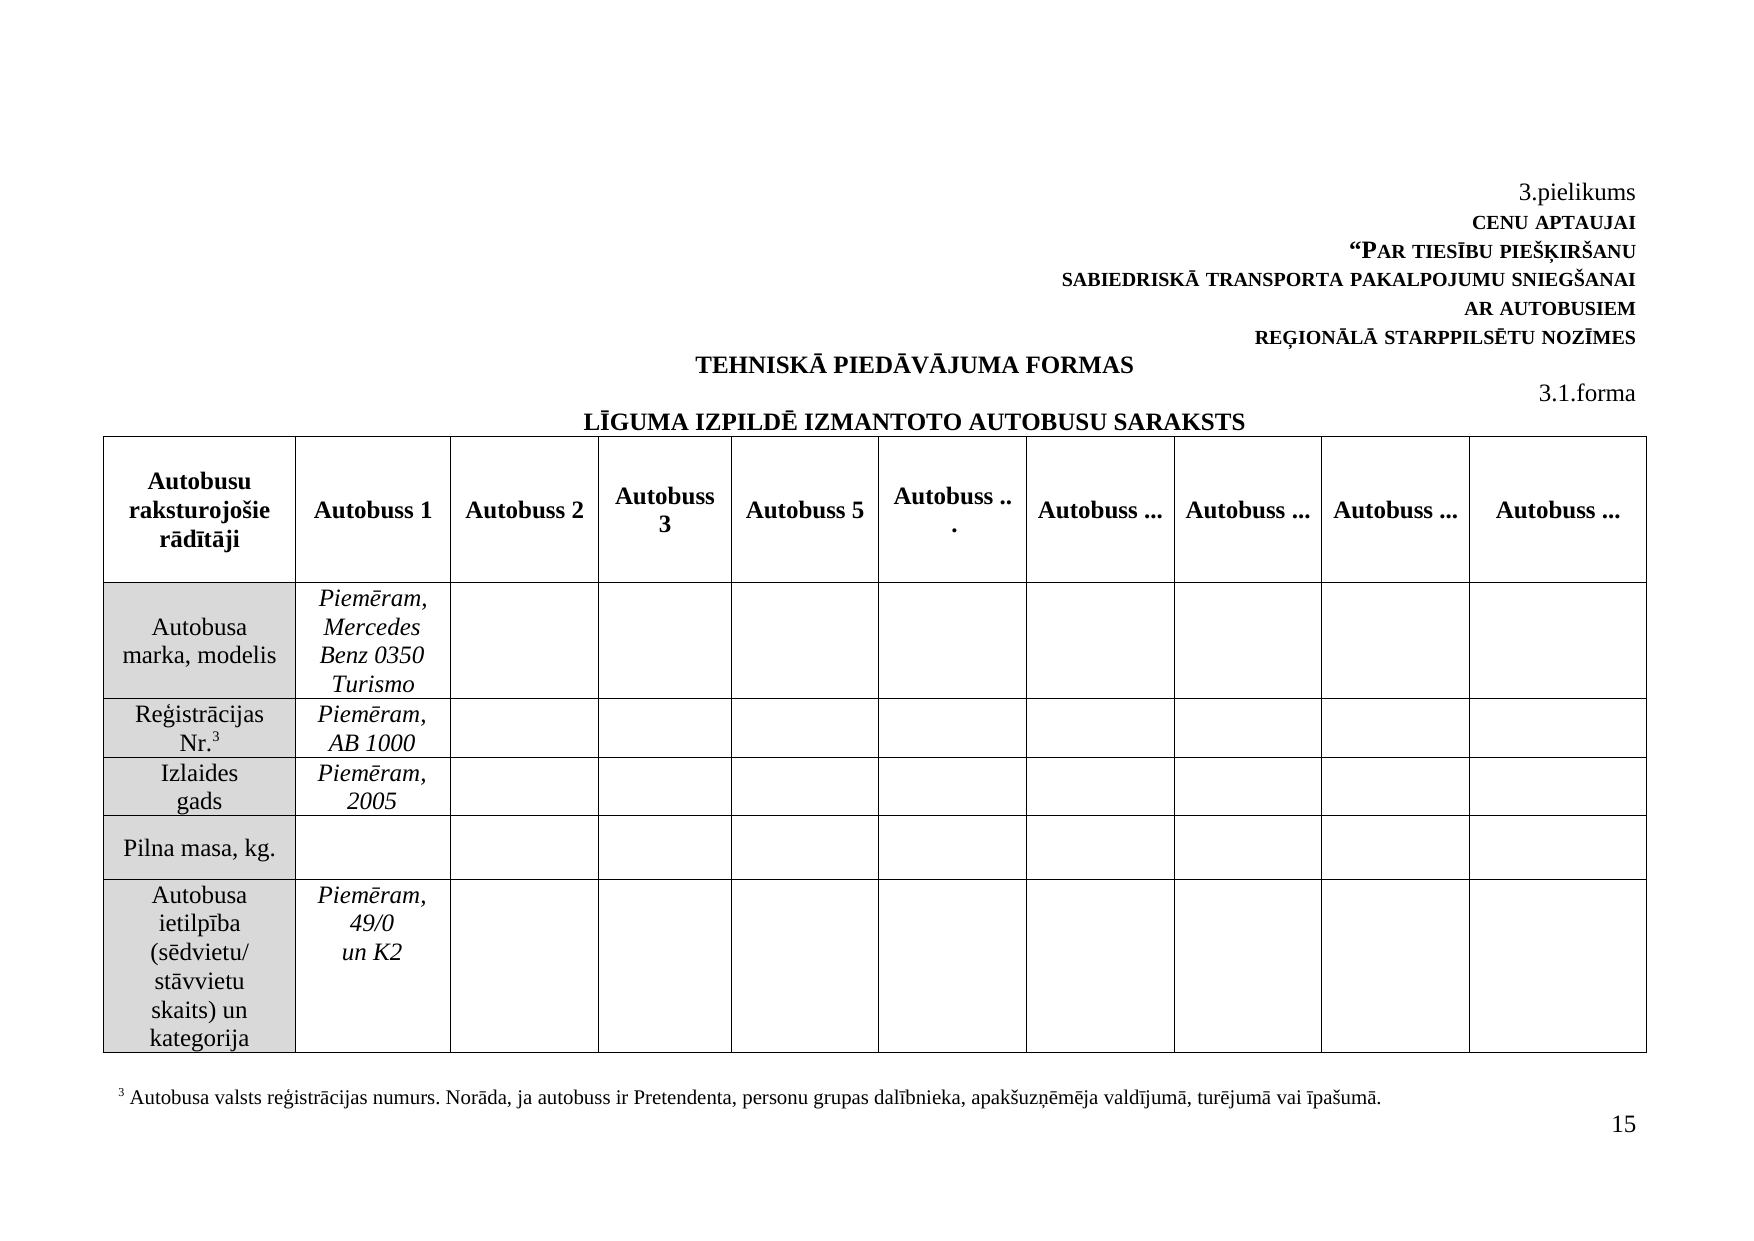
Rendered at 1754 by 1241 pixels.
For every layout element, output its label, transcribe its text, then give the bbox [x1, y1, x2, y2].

table_cell [1175, 583, 1321, 698]
text ar autobusiem [118, 292, 1636, 321]
table_header Autobuss 3 [599, 437, 731, 582]
table_cell [451, 880, 598, 1052]
table_cell Piemēram, AB 1000 [296, 699, 450, 757]
table_cell [1322, 699, 1469, 757]
table_header Autobuss 2 [451, 437, 598, 582]
table_cell [879, 758, 1026, 815]
text 3.pielikums [118, 177, 1636, 206]
table_cell [1027, 583, 1174, 698]
table_cell [1470, 583, 1646, 698]
table_header Autobuss 5 [732, 437, 878, 582]
table_cell Reģistrācijas Nr. [104, 699, 295, 757]
table_cell [1322, 583, 1469, 698]
text TEHNISKĀ PIEDĀVĀJUMA FORMAS [118, 350, 1636, 378]
table_cell [296, 816, 450, 879]
table_cell [732, 816, 878, 879]
table_cell Piemēram, Mercedes Benz 0350 Turismo [296, 583, 450, 698]
table_cell Izlaides gads [104, 758, 295, 815]
table_cell [732, 880, 878, 1052]
text LĪGUMA IZPILDĒ IZMANTOTO AUTOBUSU SARAKSTS [118, 407, 1636, 436]
table_cell [599, 583, 731, 698]
table_header Autobuss ... [1322, 437, 1469, 582]
table_cell [732, 583, 878, 698]
text reģionālā starppilsētu nozīmes [118, 321, 1636, 350]
table_header Autobusu raksturojošie rādītāji [104, 437, 295, 582]
table_cell [732, 758, 878, 815]
table_header Autobuss ... [879, 437, 1026, 582]
table_cell [1322, 758, 1469, 815]
table_cell [1470, 816, 1646, 879]
table_cell [1175, 699, 1321, 757]
table_cell [1175, 880, 1321, 1052]
table_cell [732, 699, 878, 757]
table_cell [1175, 816, 1321, 879]
table_cell [1027, 880, 1174, 1052]
table_cell [879, 816, 1026, 879]
table_cell Autobusa marka, modelis [104, 583, 295, 698]
table_cell [451, 583, 598, 698]
text “Par tiesību piešķiršanu [118, 235, 1636, 263]
table_cell Autobusa ietilpība (sēdvietu/ stāvvietu skaits) un kategorija [104, 880, 295, 1052]
table_cell [1470, 699, 1646, 757]
table_cell Piemēram, 2005 [296, 758, 450, 815]
table_cell [1027, 758, 1174, 815]
table_cell [1322, 816, 1469, 879]
text 3.1.forma [118, 378, 1636, 407]
table_cell [1175, 758, 1321, 815]
table_cell [599, 816, 731, 879]
table_cell [451, 699, 598, 757]
table_header Autobuss ... [1470, 437, 1646, 582]
table_cell [599, 699, 731, 757]
table_header Autobuss ... [1175, 437, 1321, 582]
table_header Autobuss 1 [296, 437, 450, 582]
table_cell [1027, 699, 1174, 757]
table_cell [1322, 880, 1469, 1052]
text sabiedriskā transporta pakalpojumu sniegšanai [118, 263, 1636, 292]
table_cell [1027, 816, 1174, 879]
table_cell [599, 758, 731, 815]
table_cell Piemēram, 49/0 un K2 [296, 880, 450, 1052]
table_cell [451, 758, 598, 815]
table_cell [1470, 880, 1646, 1052]
table_cell [879, 583, 1026, 698]
table_cell [879, 880, 1026, 1052]
table_cell Pilna masa, kg. [104, 816, 295, 879]
table_cell [1470, 758, 1646, 815]
text cenu aptaujai [118, 206, 1636, 235]
table_header Autobuss ... [1027, 437, 1174, 582]
table_cell [879, 699, 1026, 757]
table_cell [599, 880, 731, 1052]
table_cell [451, 816, 598, 879]
